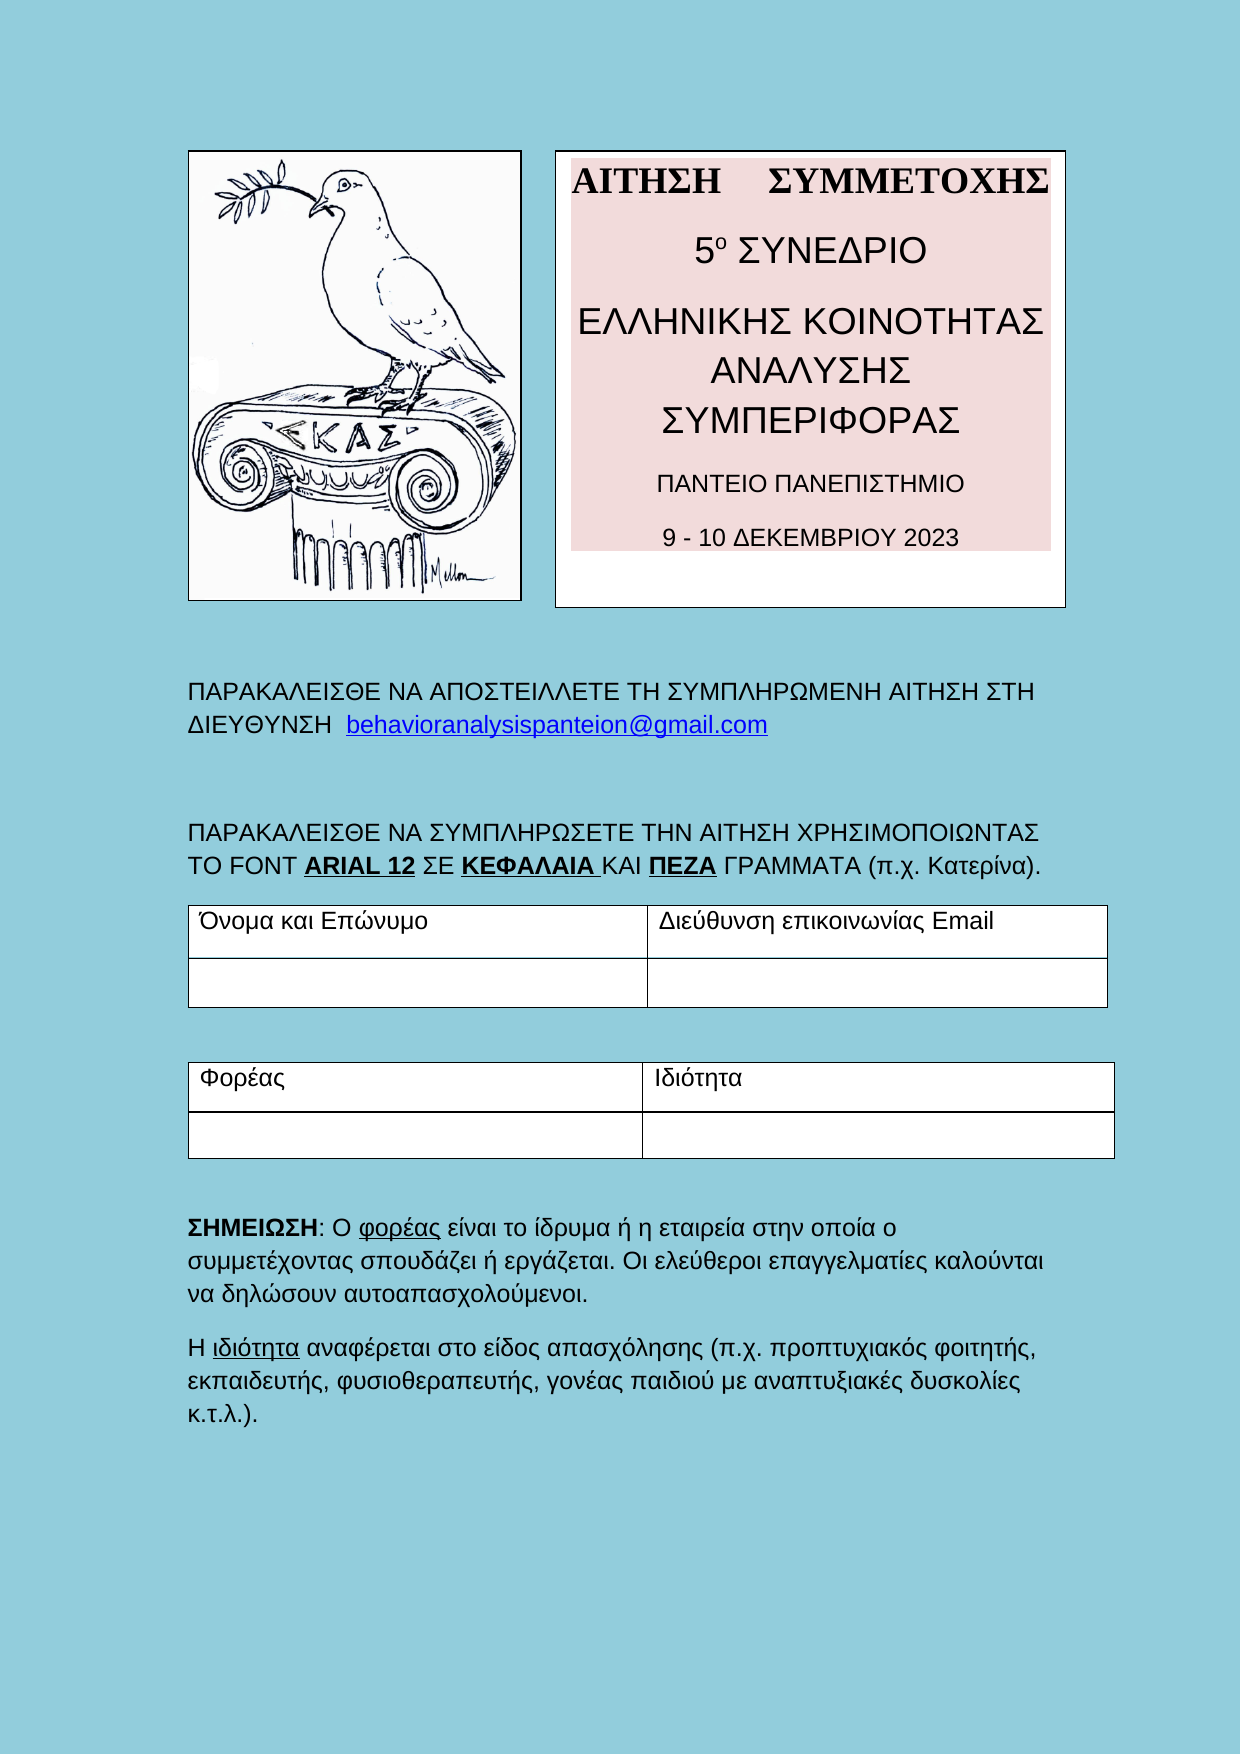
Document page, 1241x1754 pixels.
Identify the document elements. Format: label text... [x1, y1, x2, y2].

table_header Ιδιότητα [643, 1063, 1114, 1111]
text ΠΑΡΑΚΑΛΕΙΣΘΕ ΝΑ ΣΥΜΠΛΗΡΩΣΕΤΕ ΤΗΝ ΑΙΤΗΣΗ ΧΡΗΣΙΜΟΠΟΙΩΝΤΑΣ ΤΟ FONT ARIAL 12 ΣΕ ΚΕΦΑΛΑΙΑ ΚΑΙ ΠΕΖΑ ΓΡΑΜΜΑΤΑ (π.χ. Κατερίνα). [187, 818, 1053, 880]
table_cell [643, 1113, 1114, 1158]
table_header Φορέας [189, 1063, 642, 1111]
picture [189, 152, 520, 600]
table_cell [189, 959, 647, 1007]
text ΠΑΡΑΚΑΛΕIΣΘΕ ΝΑ ΑΠΟΣΤΕΙΛΛΕΤΕ ΤΗ ΣΥΜΠΛΗΡΩΜΕΝΗ ΑΙΤΗΣΗ ΣΤΗ ΔΙΕΥΘΥΝΣΗ behavioranalysispanteion@gmail.com [187, 677, 1053, 739]
text Η ιδιότητα αναφέρεται στο είδος απασχόλησης (π.χ. προπτυχιακός φοιτητής, εκπαιδευτής, φυσιοθεραπευτής, γονέας παιδιού με αναπτυξιακές δυσκολίες κ.τ.λ.). [187, 1333, 1053, 1428]
text ΣΗΜΕΙΩΣΗ: Ο φορέας είναι το ίδρυμα ή η εταιρεία στην οποία ο συμμετέχοντας σπουδάζει ή εργάζεται. Οι ελεύθεροι επαγγελματίες καλούνται να δηλώσουν αυτοαπασχολούμενοι. [187, 1213, 1053, 1308]
table_header Διεύθυνση επικοινωνίας Email [648, 906, 1107, 957]
table_cell [189, 1113, 642, 1158]
table_cell [648, 959, 1107, 1007]
table_header Όνομα και Επώνυμο [189, 906, 647, 957]
